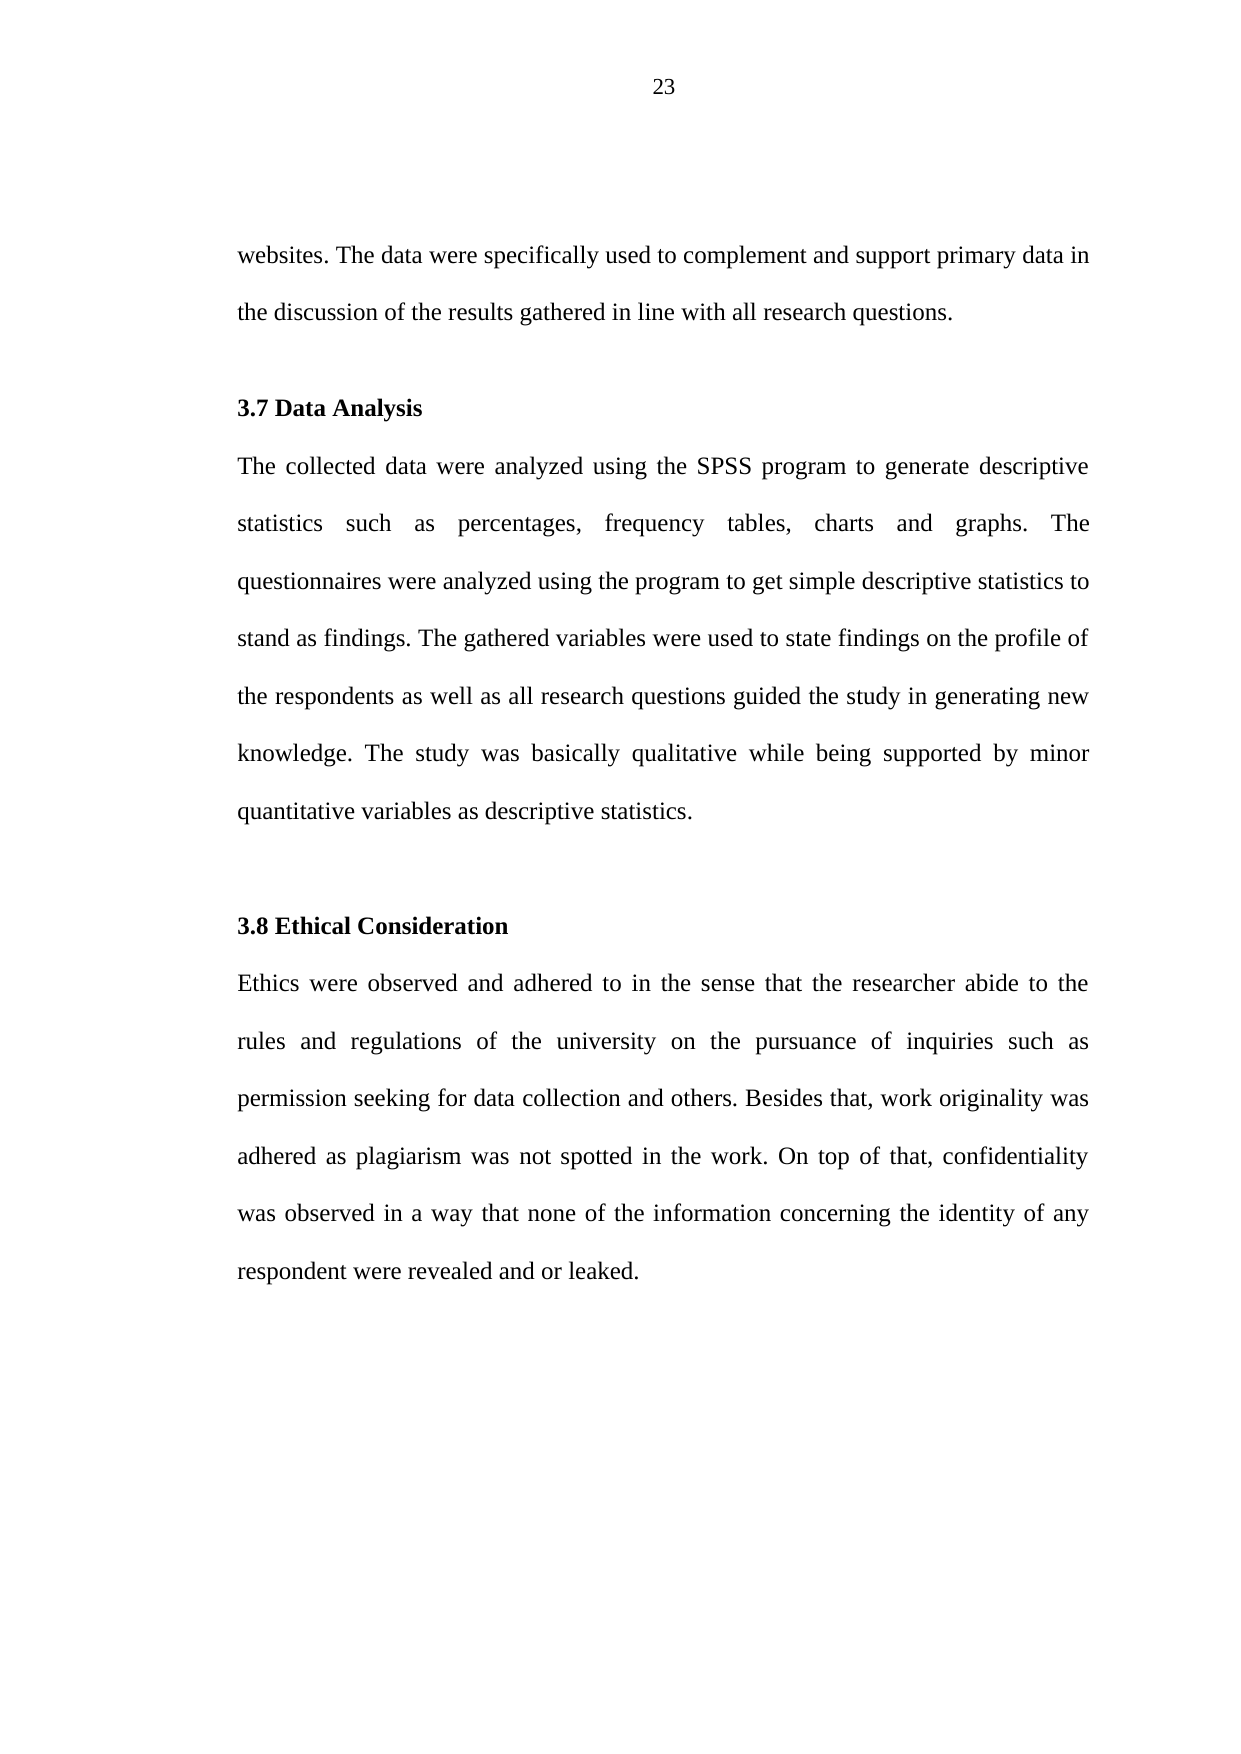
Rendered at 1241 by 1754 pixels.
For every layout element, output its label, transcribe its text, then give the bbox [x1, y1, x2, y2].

text The collected data were analyzed using the SPSS program to generate descriptive statistics such as percentages, frequency tables, charts and graphs. The questionnaires were analyzed using the program to get simple descriptive statistics to stand as findings. The gathered variables were used to state findings on the profile of the respondents as well as all research questions guided the study in generating new knowledge. The study was basically qualitative while being supported by minor quantitative variables as descriptive statistics. [237, 451, 1090, 824]
text 3.8 Ethical Consideration [237, 911, 1090, 939]
text Ethics were observed and adhered to in the sense that the researcher abide to the rules and regulations of the university on the pursuance of inquiries such as permission seeking for data collection and others. Besides that, work originality was adhered as plagiarism was not spotted in the work. On top of that, confidentiality was observed in a way that none of the information concerning the identity of any respondent were revealed and or leaked. [237, 968, 1090, 1284]
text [237, 240, 1090, 326]
text 3.7 Data Analysis [237, 393, 1090, 422]
